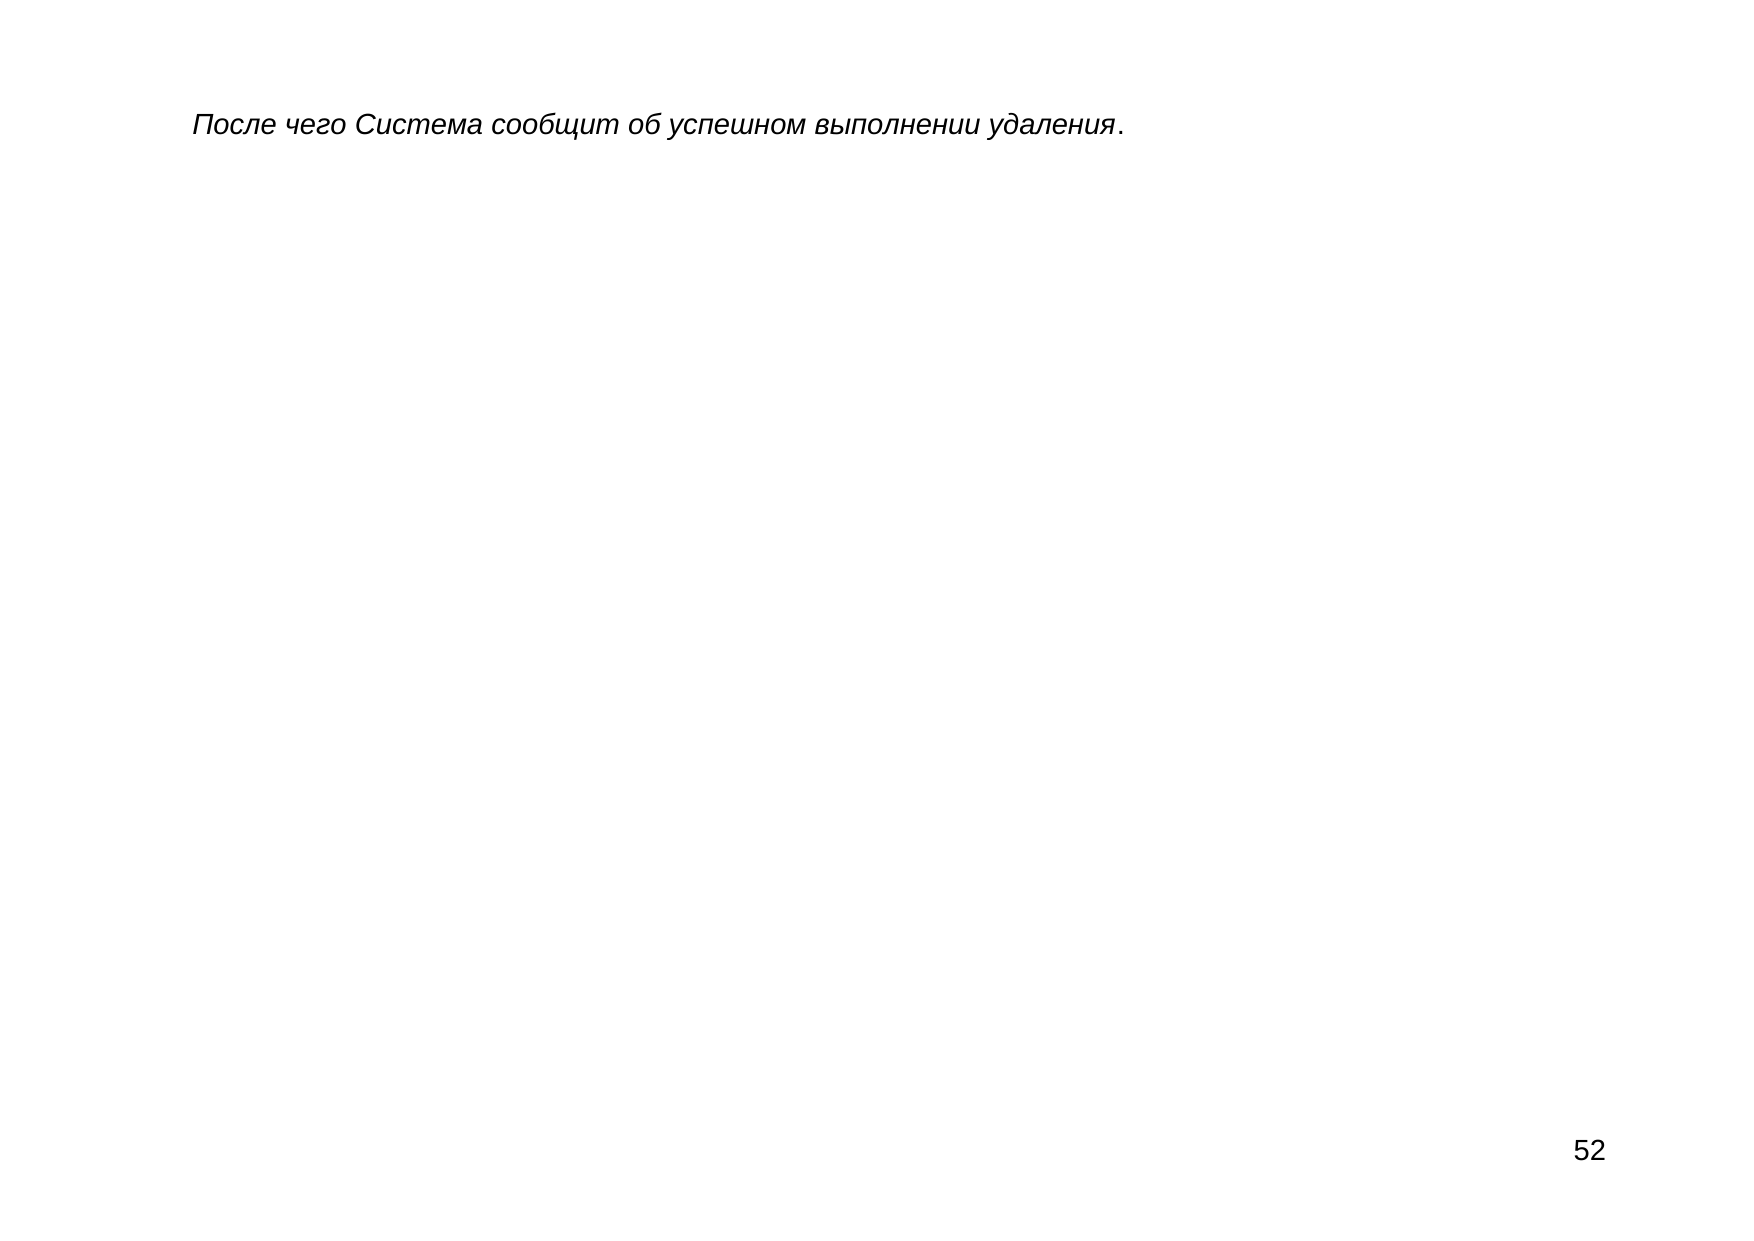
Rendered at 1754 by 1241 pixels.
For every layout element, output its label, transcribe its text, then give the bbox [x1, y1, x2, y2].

text После чего Система сообщит об успешном выполнении удаления. [118, 107, 1636, 141]
